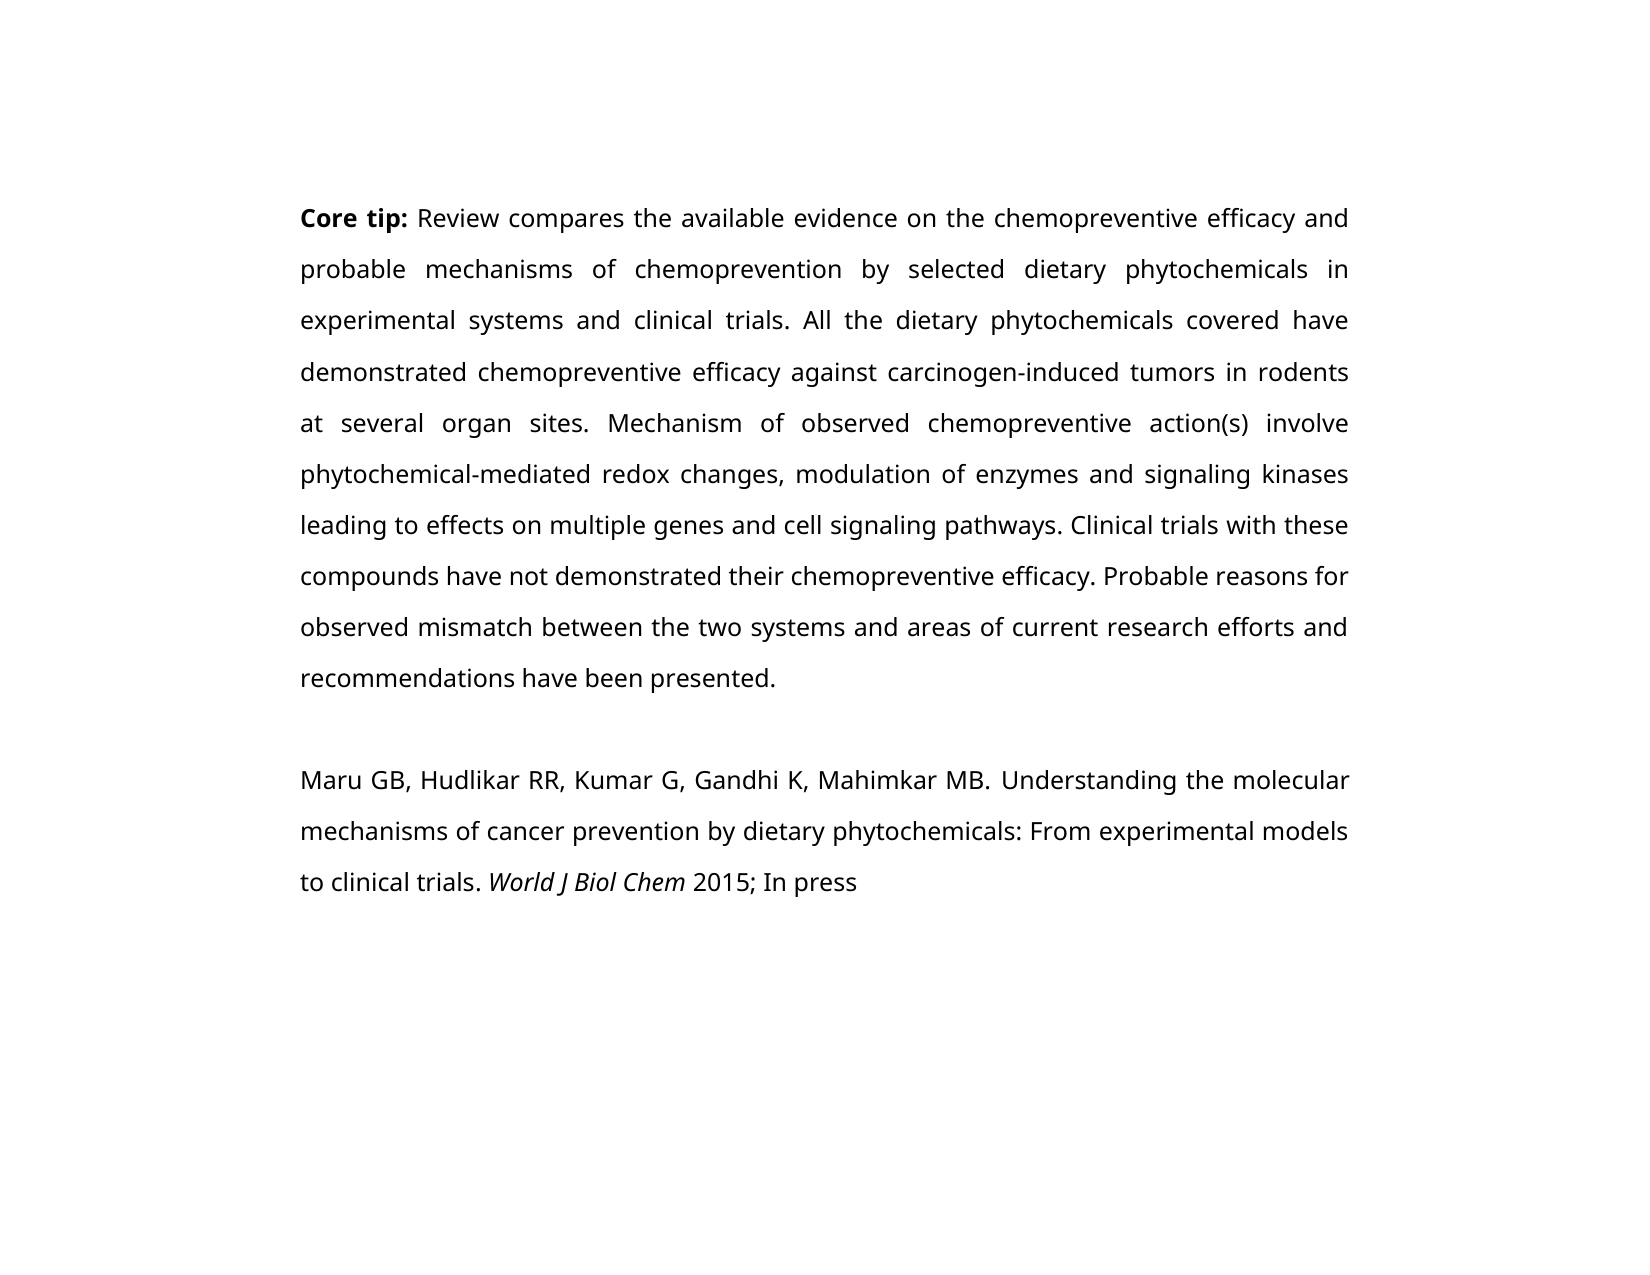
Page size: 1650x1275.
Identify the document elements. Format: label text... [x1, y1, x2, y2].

text Core tip: Review compares the available evidence on the chemopreventive efficacy and probable mechanisms of chemoprevention by selected dietary phytochemicals in experimental systems and clinical trials. All the dietary phytochemicals covered have demonstrated chemopreventive efficacy against carcinogen-induced tumors in rodents at several organ sites. Mechanism of observed chemopreventive action(s) involve phytochemical-mediated redox changes, modulation of enzymes and signaling kinases leading to effects on multiple genes and cell signaling pathways. Clinical trials with these compounds have not demonstrated their chemopreventive efficacy. Probable reasons for observed mismatch between the two systems and areas of current research efforts and recommendations have been presented. [300, 201, 1350, 694]
text Maru GB, Hudlikar RR, Kumar G, Gandhi K, Mahimkar MB. Understanding the molecular mechanisms of cancer prevention by dietary phytochemicals: From experimental models to clinical trials. World J Biol Chem 2015; In press [300, 762, 1350, 899]
